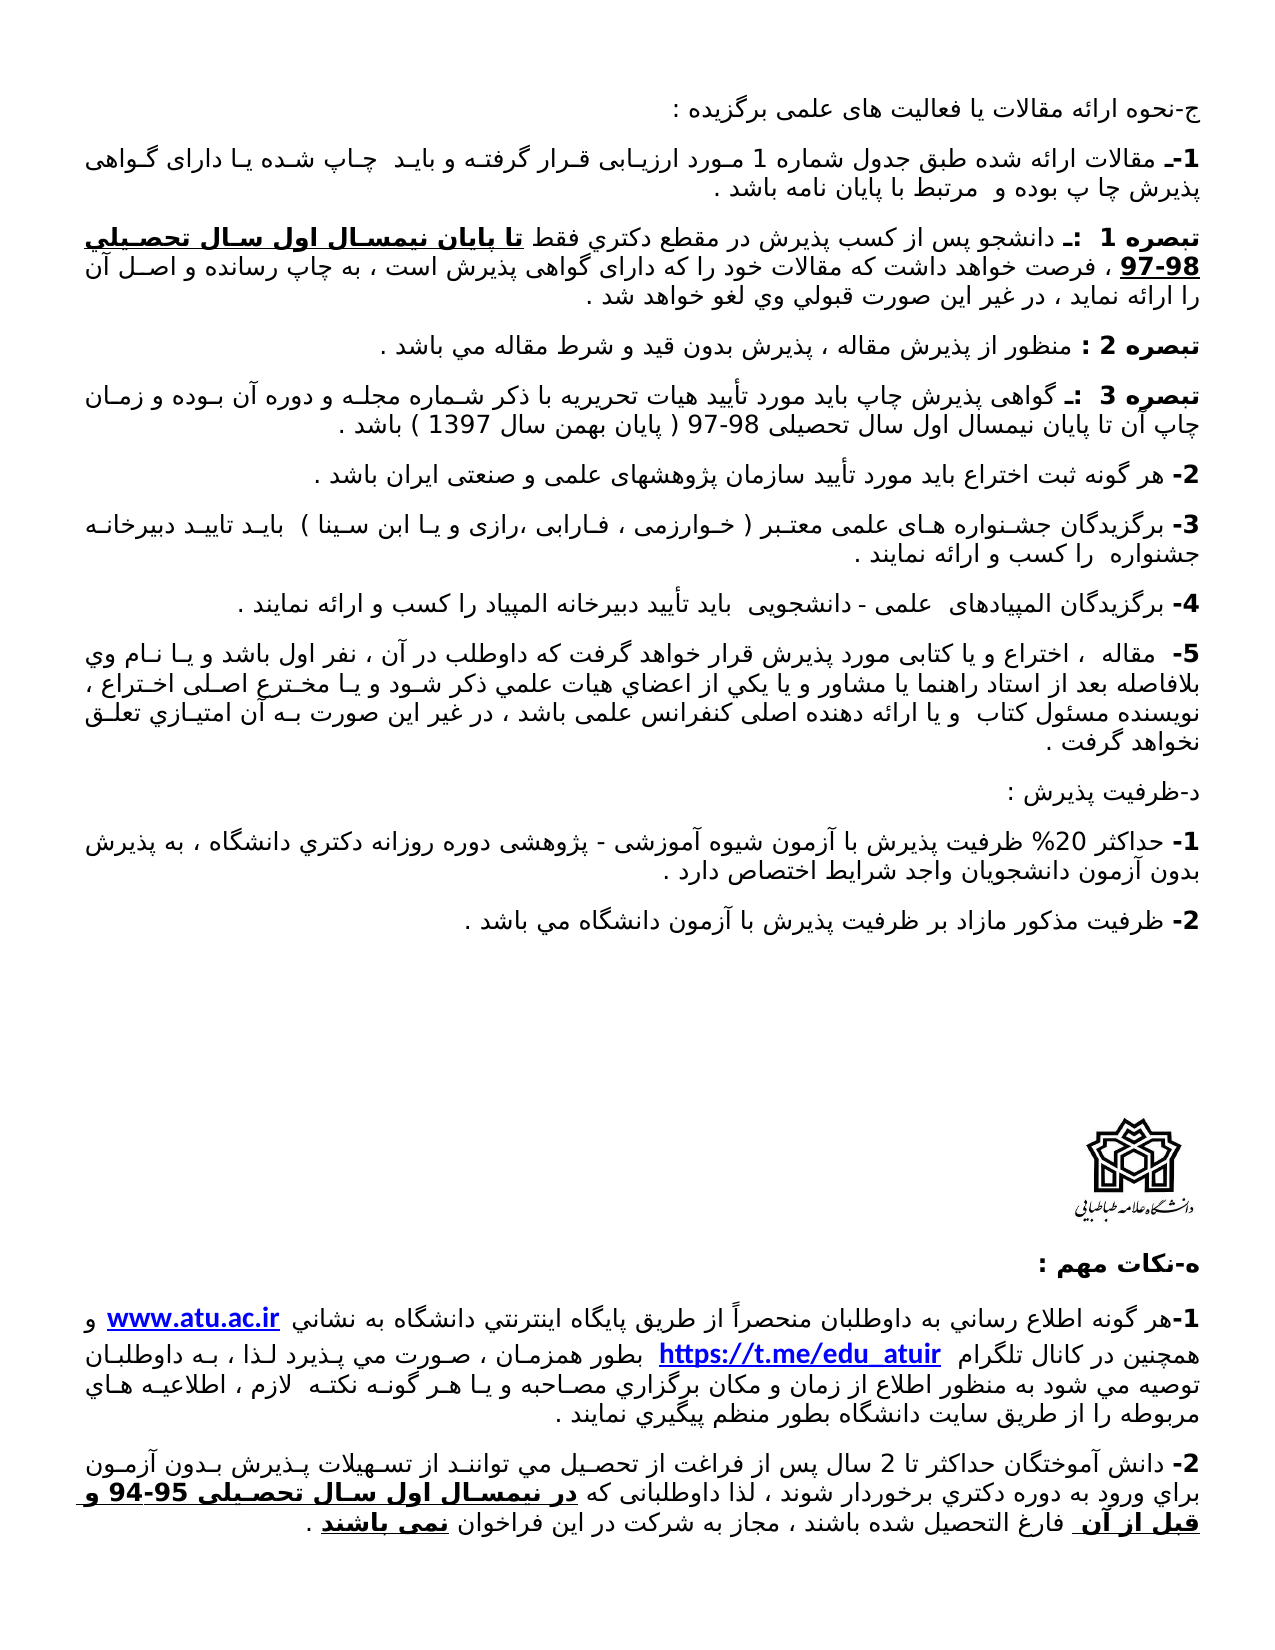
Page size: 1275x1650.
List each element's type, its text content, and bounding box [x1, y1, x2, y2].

text 3- برگزیدگان جشنواره های علمی معتبر ( خوارزمی ، فارابی ،رازی و یا ابن سینا ) باید تایید دبیرخانه جشنواره را کسب و ارائه نمایند . [84, 510, 1200, 569]
text 2- دانش آموختگان حداكثر تا 2 سال پس از فراغت از تحصيل مي توانند از تسهيلات پذيرش بدون آزمون براي ورود به دوره دكتري برخوردار شوند ، لذا داوطلبانی که در نیمسال اول سال تحصیلی 95-94 و قبل از آن فارغ التحصیل شده باشند ، مجاز به شرکت در این فراخوان نمی باشند . [84, 1449, 1200, 1537]
text تبصره 1 : دانشجو پس از كسب پذيرش در مقطع دكتري فقط تا پايان نيمسال اول سال تحصيلي 98-97 ، فرصت خواهد داشت كه مقالات خود را که دارای گواهی پذیرش است ، به چاپ رسانده و اصل آن را ارائه نمايد ، در غير اين صورت قبولي وي لغو خواهد شد . [84, 223, 1200, 310]
text 2- هر گونه ثبت اختراع باید مورد تأیید سازمان پژوهشهای علمی و صنعتی ایران باشد . [84, 460, 1200, 489]
text 5- مقاله ، اختراع و یا کتابی مورد پذیرش قرار خواهد گرفت كه داوطلب در آن ، نفر اول باشد و يا نام وي بلافاصله بعد از استاد راهنما يا مشاور و يا يكي از اعضاي هيات علمي ذكر شود و یا مخترع اصلی اختراع ، نویسنده مسئول کتاب و یا ارائه دهنده اصلی کنفرانس علمی باشد ، در غير اين صورت به آن امتيازي تعلق نخواهد گرفت . [84, 640, 1200, 756]
text 4- برگزیدگان المپیادهای علمی - دانشجویی باید تأیید دبیرخانه المپیاد را کسب و ارائه نمایند . [84, 589, 1200, 619]
text ج-نحوه ارائه مقالات یا فعالیت های علمی برگزیده : [84, 94, 1200, 123]
text 1- حداكثر 20% ظرفيت پذيرش با آزمون شیوه آموزشی - پژوهشی دوره روزانه دكتري دانشگاه ، به پذيرش بدون آزمون دانشجويان واجد شرايط اختصاص دارد . [84, 827, 1200, 886]
picture [1068, 1112, 1200, 1229]
text تبصره 3 : گواهی پذیرش چاپ باید مورد تأیید هیات تحریریه با ذکر شماره مجله و دوره آن بوده و زمان چاپ آن تا پایان نیمسال اول سال تحصیلی 98-97 ( پایان بهمن سال 1397 ) باشد . [84, 381, 1200, 439]
text د-ظرفيت پذيرش : [84, 777, 1200, 806]
text تبصره 2 : منظور از پذيرش مقاله ، ‌پذيرش بدون قيد و شرط مقاله مي باشد . [84, 331, 1200, 360]
text 1-هر گونه اطلاع رساني به داوطلبان منحصراً از طريق پايگاه اينترنتي دانشگاه به نشاني www.atu.ac.ir و همچنین در کانال تلگرام https://t.me/edu_atuir بطور همزمان ، صورت مي پذيرد لذا ، به داوطلبان توصيه مي شود به منظور اطلاع از زمان و مكان برگزاري مصاحبه و يا هر گونه نكته لازم ، اطلاعيه هاي مربوطه را از طريق سايت دانشگاه بطور منظم پيگيري نمايند . [84, 1299, 1200, 1429]
text ه-نكات مهم : [84, 1249, 1200, 1278]
text 1- مقالات ارائه شده طبق جدول شماره 1 مورد ارزیابی قرار گرفته و باید چاپ شده یا دارای گواهی پذیرش چا پ بوده و مرتبط با پایان نامه باشد . [84, 144, 1200, 202]
text 2- ظرفيت مذكور مازاد بر ظرفيت پذيرش با آزمون دانشگاه مي باشد . [84, 906, 1200, 936]
